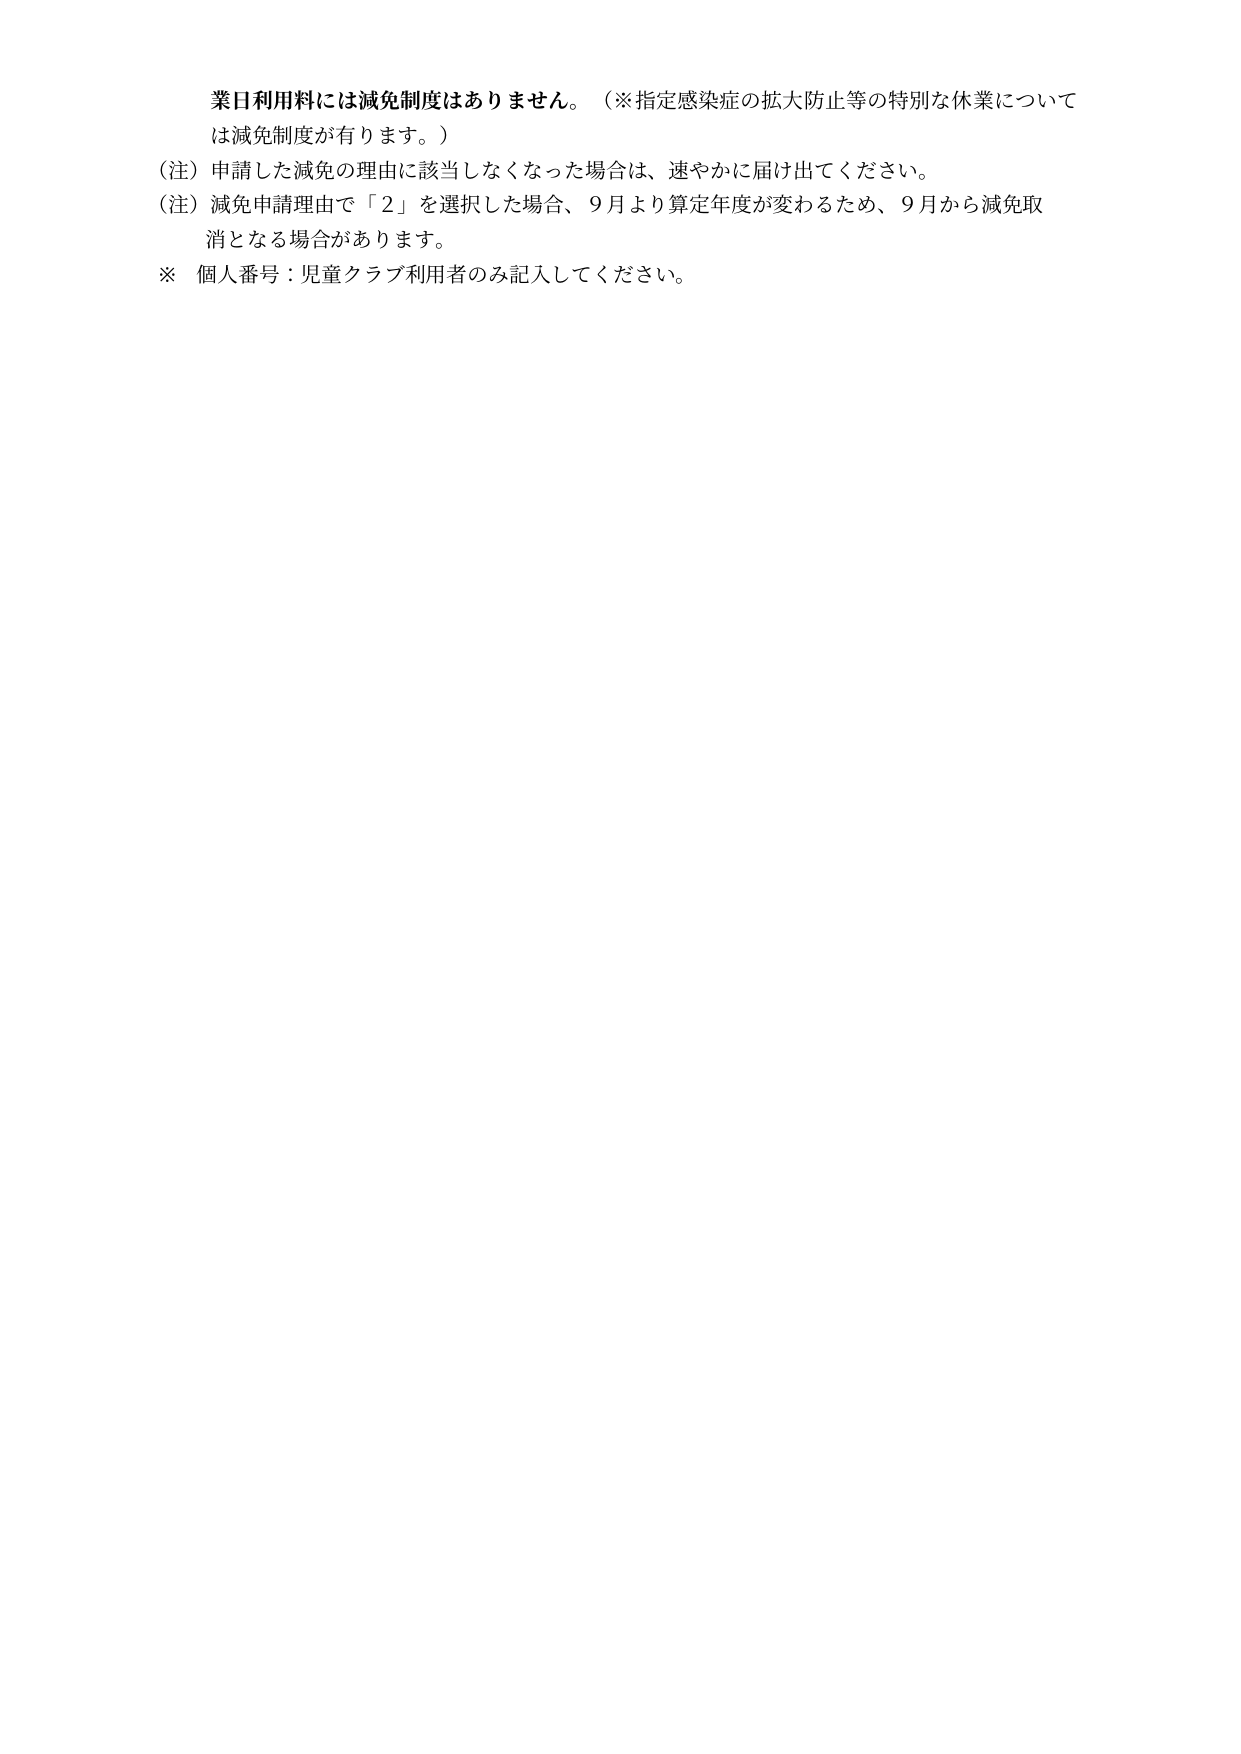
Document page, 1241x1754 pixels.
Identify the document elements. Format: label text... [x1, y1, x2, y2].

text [148, 82, 1081, 152]
text ※ 個人番号：児童クラブ利用者のみ記入してください。 [148, 256, 1081, 291]
text （注）減免申請理由で「２」を選択した場合、９月より算定年度が変わるため、９月から減免取 [148, 186, 1081, 221]
text （注）申請した減免の理由に該当しなくなった場合は、速やかに届け出てください。 [148, 152, 1081, 186]
text 消となる場合があります。 [133, 221, 1081, 256]
